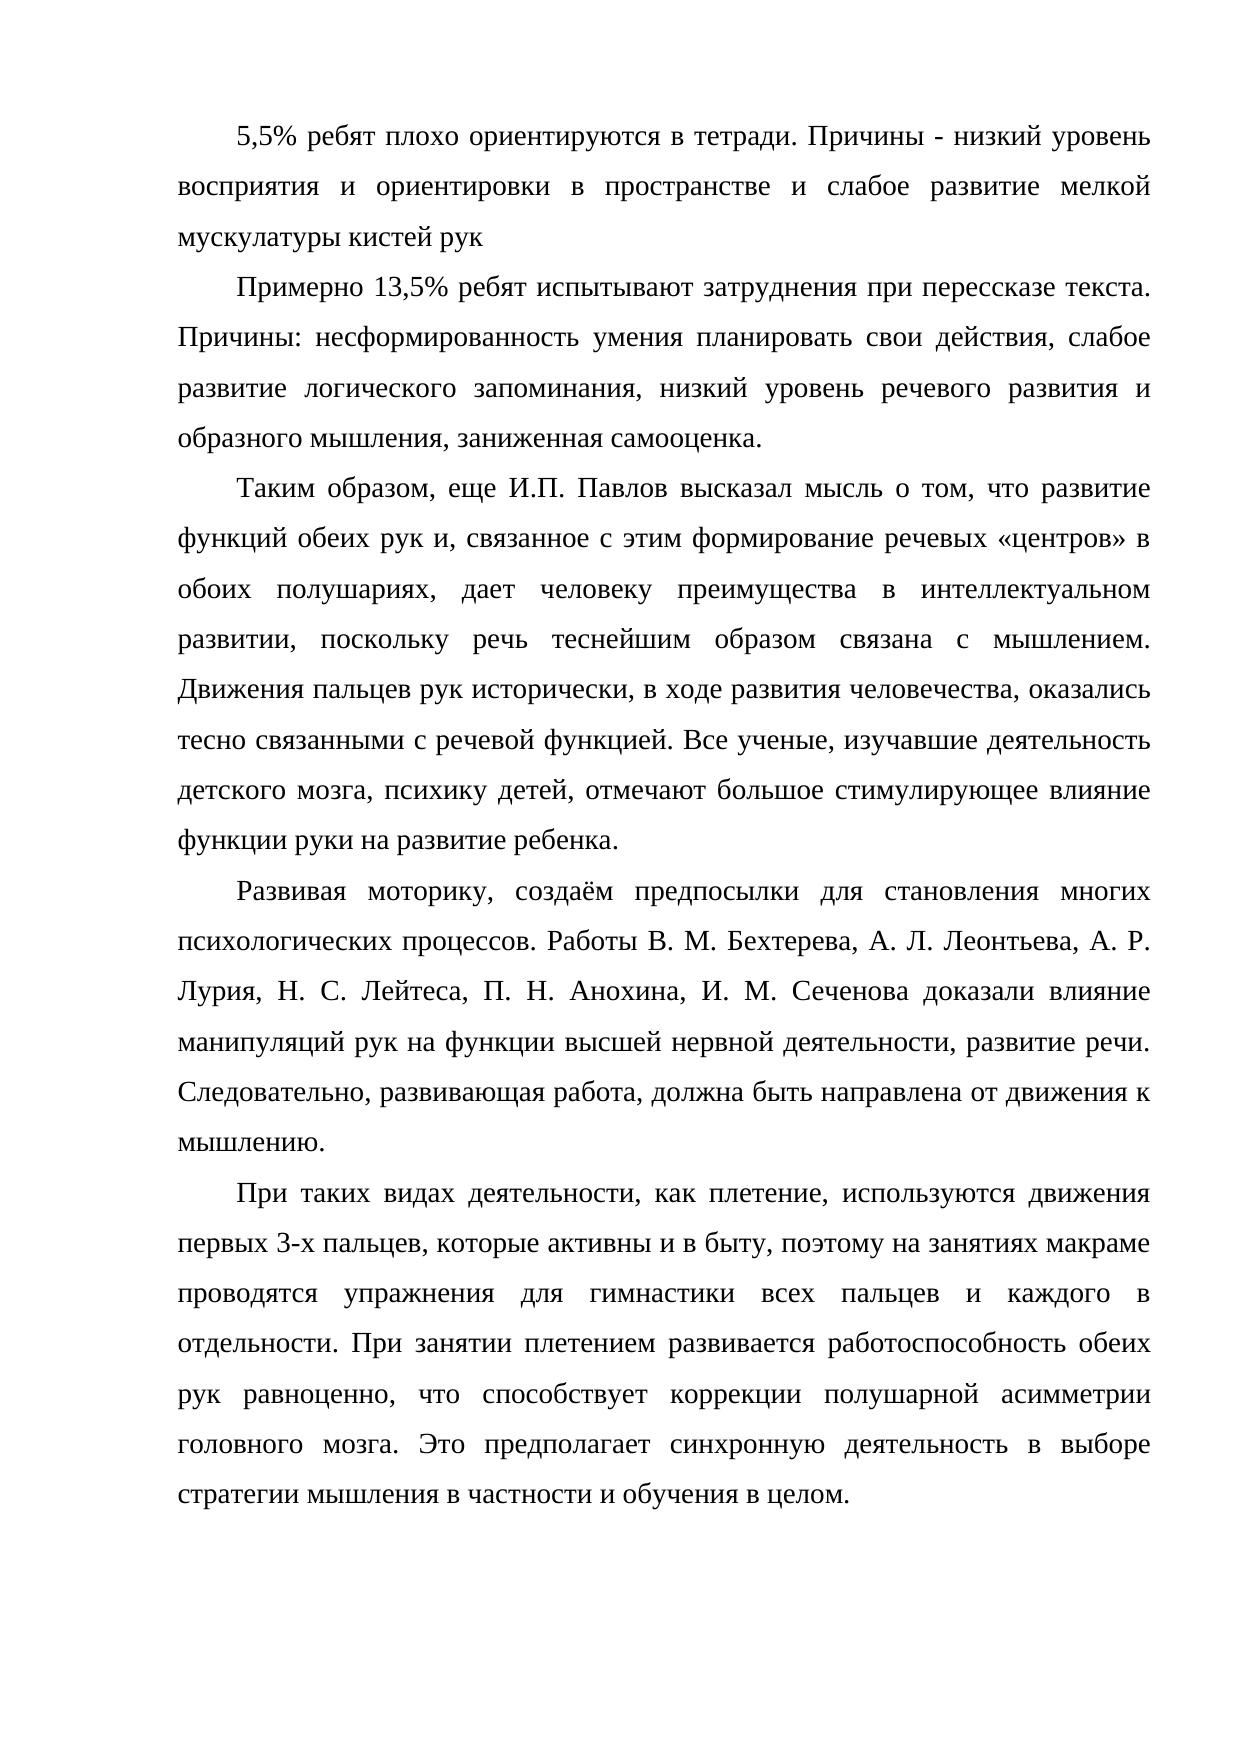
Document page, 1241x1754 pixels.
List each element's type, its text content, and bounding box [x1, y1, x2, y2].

text Таким образом, еще И.П. Павлов высказал мысль о том, что развитие функций обеих рук и, связанное с этим формирование речевых «центров» в обоих полушариях, дает человеку преимущества в интеллектуальном развитии, поскольку речь теснейшим образом связана с мышлением. Движения пальцев рук исторически, в ходе развития человечества, оказались тесно связанными с речевой функцией. Все ученые, изучавшие деятельность детского мозга, психику детей, отмечают большое стимулирующее влияние функции руки на развитие ребенка. [177, 470, 1152, 856]
text Примерно 13,5% ребят испытывают затруднения при перессказе текста. Причины: несформированность умения планировать свои действия, слабое развитие логического запоминания, низкий уровень речевого развития и образного мышления, заниженная самооценка. [177, 269, 1152, 453]
text При таких видах деятельности, как плетение, используются движения первых 3-х пальцев, которые активны и в быту, поэтому на занятиях макраме проводятся упражнения для гимнастики всех пальцев и каждого в отдельности. При занятии плетением развивается работоспособность обеих рук равноценно, что способствует коррекции полушарной асимметрии головного мозга. Это предполагает синхронную деятельность в выборе стратегии мышления в частности и обучения в целом. [177, 1175, 1152, 1510]
text 5,5% ребят плохо ориентируются в тетради. Причины - низкий уровень восприятия и ориентировки в пространстве и слабое развитие мелкой мускулатуры кистей рук [177, 118, 1152, 252]
text Развивая моторику, создаём предпосылки для становления многих психологических процессов. Работы В. М. Бехтерева, А. Л. Леонтьева, А. Р. Лурия, Н. С. Лейтеса, П. Н. Анохина, И. М. Сеченова доказали влияние манипуляций рук на функции высшей нервной деятельности, развитие речи. Следовательно, развивающая работа, должна быть направлена от движения к мышлению. [177, 873, 1152, 1158]
